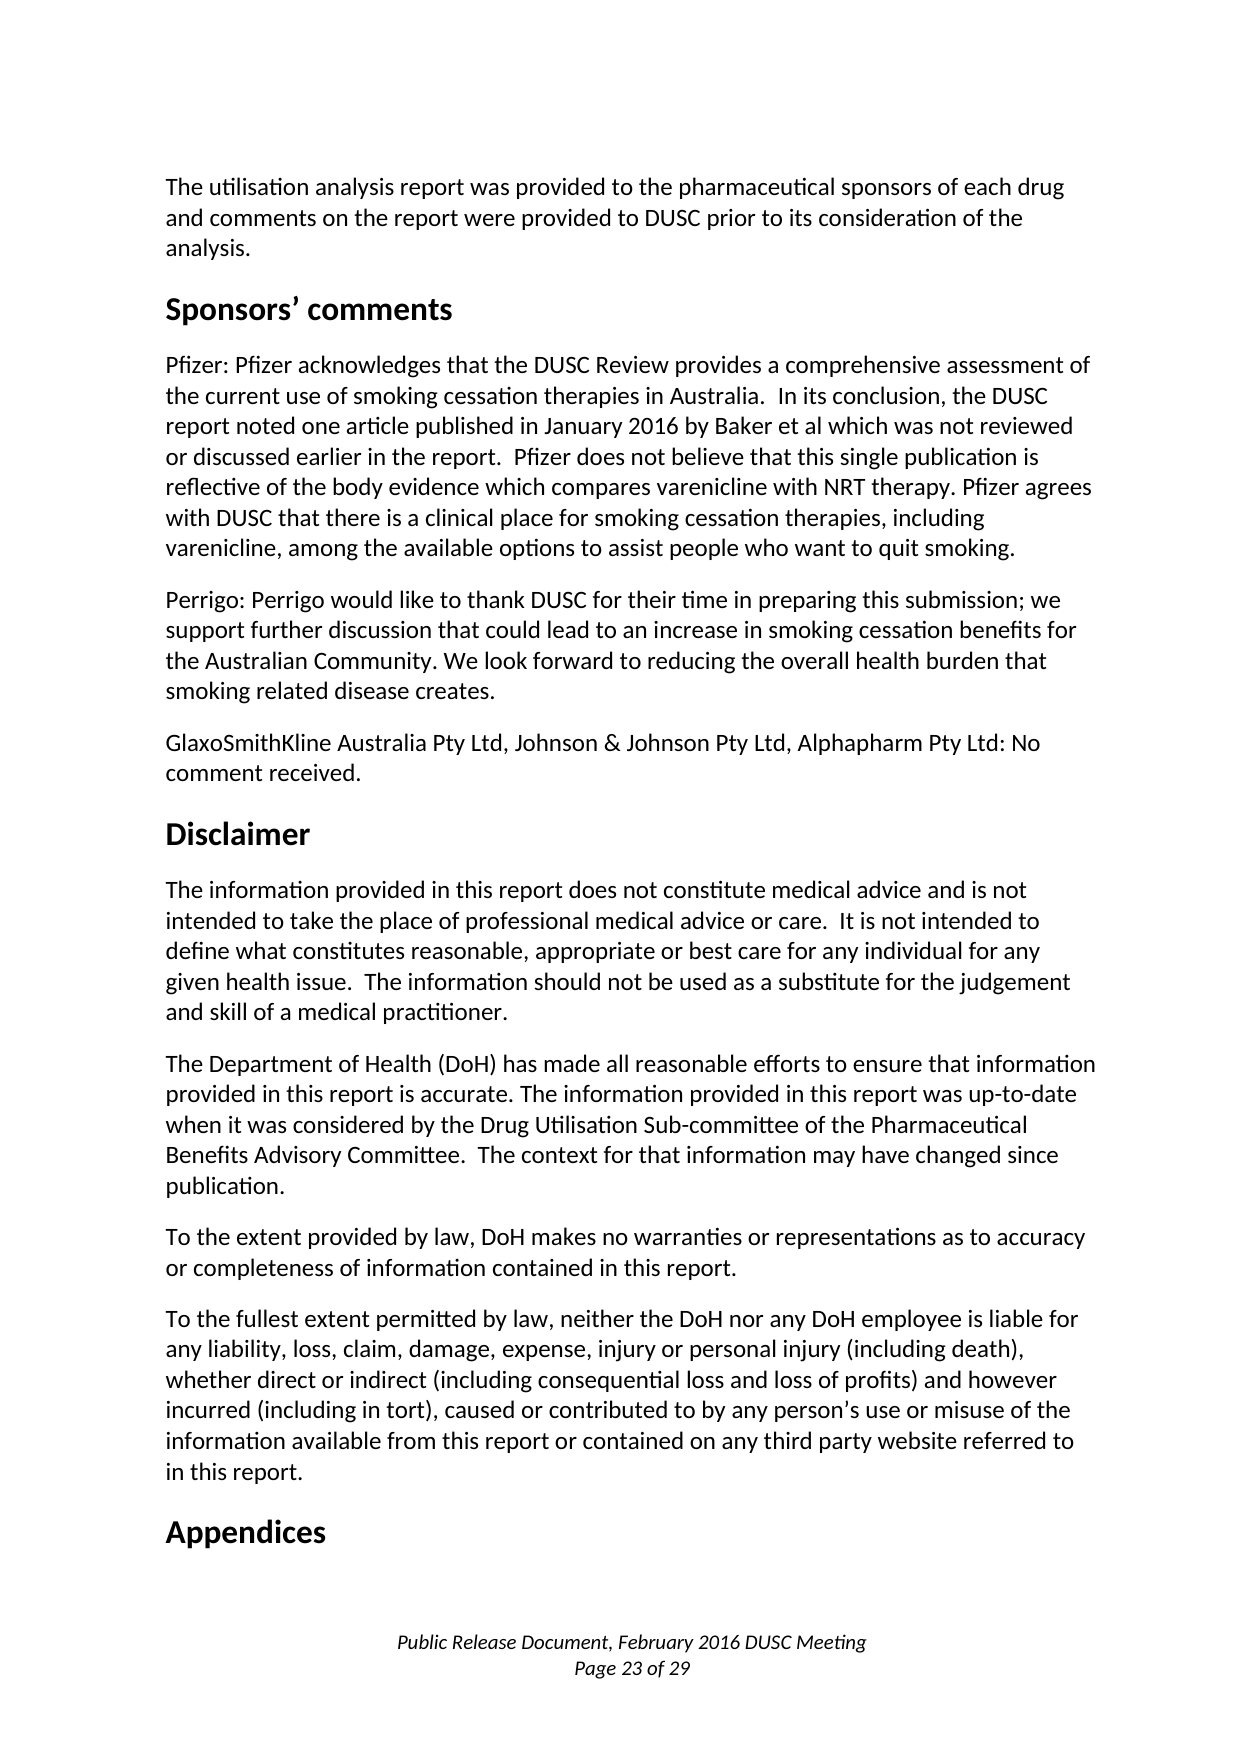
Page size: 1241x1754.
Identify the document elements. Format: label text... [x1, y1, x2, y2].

text Perrigo: Perrigo would like to thank DUSC for their time in preparing this submission; we support further discussion that could lead to an increase in smoking cessation benefits for the Australian Community. We look forward to reducing the overall health burden that smoking related disease creates. [165, 584, 1098, 706]
subtitle Appendices [165, 1511, 1098, 1552]
text Pfizer: Pfizer acknowledges that the DUSC Review provides a comprehensive assessment of the current use of smoking cessation therapies in Australia. In its conclusion, the DUSC report noted one article published in January 2016 by Baker et al which was not reviewed or discussed earlier in the report. Pfizer does not believe that this single publication is reflective of the body evidence which compares varenicline with NRT therapy. Pfizer agrees with DUSC that there is a clinical place for smoking cessation therapies, including varenicline, among the available options to assist people who want to quit smoking. [165, 349, 1098, 563]
text The information provided in this report does not constitute medical advice and is not intended to take the place of professional medical advice or care. It is not intended to define what constitutes reasonable, appropriate or best care for any individual for any given health issue. The information should not be used as a substitute for the judgement and skill of a medical practitioner. [165, 874, 1098, 1027]
text To the fullest extent permitted by law, neither the DoH nor any DoH employee is liable for any liability, loss, claim, damage, expense, injury or personal injury (including death), whether direct or indirect (including consequential loss and loss of profits) and however incurred (including in tort), caused or contributed to by any person’s use or misuse of the information available from this report or contained on any third party website referred to in this report. [165, 1303, 1098, 1486]
text GlaxoSmithKline Australia Pty Ltd, Johnson & Johnson Pty Ltd, Alphapharm Pty Ltd: No comment received. [165, 727, 1098, 788]
text The Department of Health (DoH) has made all reasonable efforts to ensure that information provided in this report is accurate. The information provided in this report was up-to-date when it was considered by the Drug Utilisation Sub-committee of the Pharmaceutical Benefits Advisory Committee. The context for that information may have changed since publication. [165, 1048, 1098, 1200]
text To the extent provided by law, DoH makes no warranties or representations as to accuracy or completeness of information contained in this report. [165, 1221, 1098, 1282]
text The utilisation analysis report was provided to the pharmaceutical sponsors of each drug and comments on the report were provided to DUSC prior to its consideration of the analysis. [165, 171, 1098, 263]
subtitle Sponsors’ comments [165, 288, 1098, 328]
subtitle Disclaimer [165, 813, 1098, 853]
